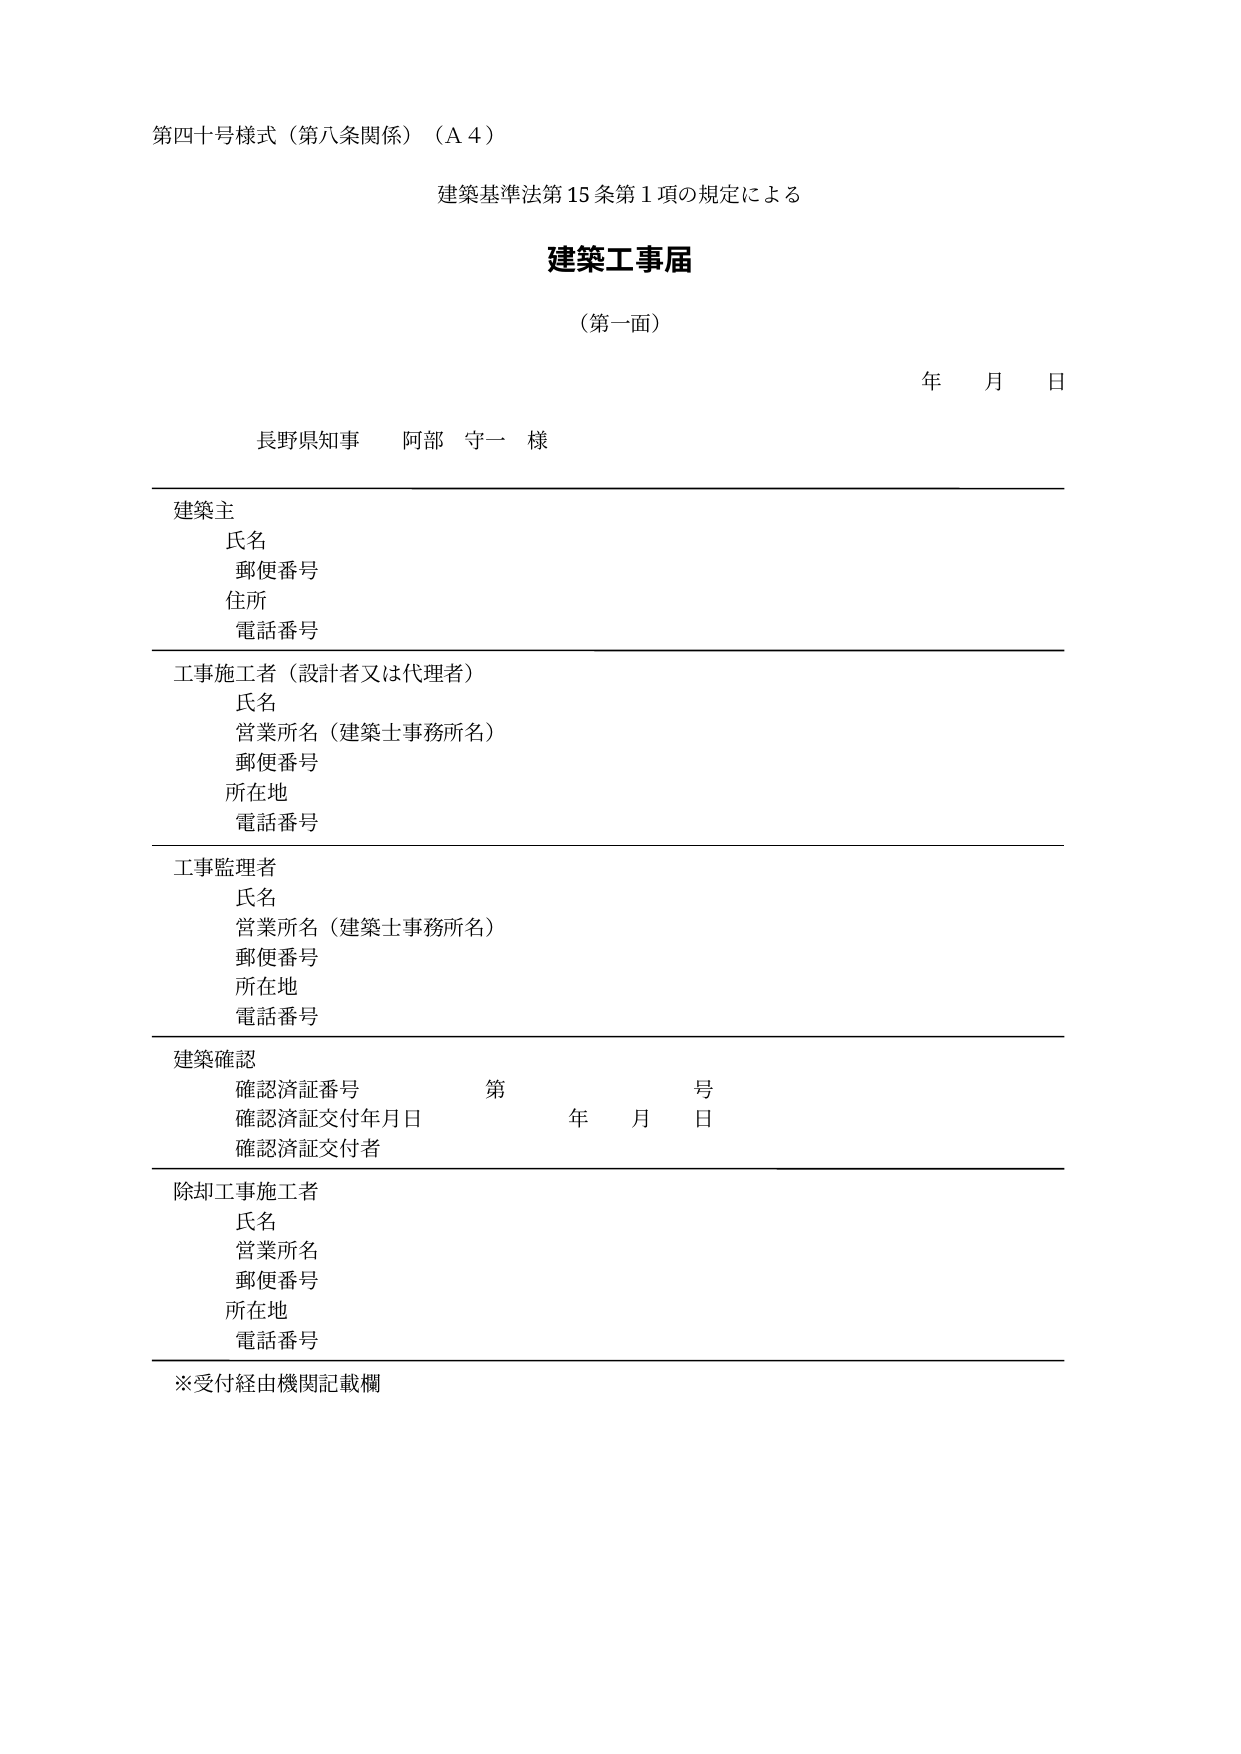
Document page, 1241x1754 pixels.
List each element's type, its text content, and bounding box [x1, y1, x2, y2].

text 電話番号 [152, 1001, 1088, 1031]
text 営業所名（建築士事務所名） [152, 911, 1088, 941]
text 電話番号 [152, 614, 1088, 644]
text 郵便番号 [152, 555, 1088, 585]
text 第四十号様式（第八条関係）（Ａ４） [152, 120, 1088, 150]
text 電話番号 [152, 806, 1088, 836]
text 氏名 [152, 1205, 1088, 1235]
text 建築基準法第15条第１項の規定による [152, 178, 1088, 208]
text 電話番号 [152, 1325, 1088, 1354]
text 営業所名 [152, 1235, 1088, 1265]
text 郵便番号 [152, 747, 1088, 777]
text 郵便番号 [152, 1265, 1088, 1295]
text 所在地 [152, 1295, 1088, 1325]
text 確認済証交付者 [152, 1133, 1088, 1163]
text 所在地 [152, 971, 1088, 1001]
text 工事監理者 [152, 851, 1088, 881]
text 郵便番号 [152, 941, 1088, 971]
text 建築確認 [152, 1043, 1088, 1073]
text 年 月 日 [152, 366, 1067, 396]
text 所在地 [152, 777, 1088, 806]
text 確認済証番号 第 号 [152, 1073, 1088, 1103]
text 確認済証交付年月日 年 月 日 [152, 1103, 1088, 1133]
text ※受付経由機関記載欄 [152, 1367, 1088, 1397]
text 長野県知事 阿部 守一 様 [152, 424, 1088, 454]
text 営業所名（建築士事務所名） [152, 717, 1088, 747]
text 工事施工者（設計者又は代理者） [152, 657, 1088, 687]
text 氏名 [152, 881, 1088, 911]
text 建築工事届 [152, 237, 1088, 279]
text （第一面） [152, 307, 1088, 337]
text 建築主 [152, 495, 1088, 525]
text 氏名 [152, 525, 1088, 555]
text 住所 [152, 585, 1088, 614]
text 除却工事施工者 [152, 1175, 1088, 1205]
text 氏名 [152, 687, 1088, 717]
